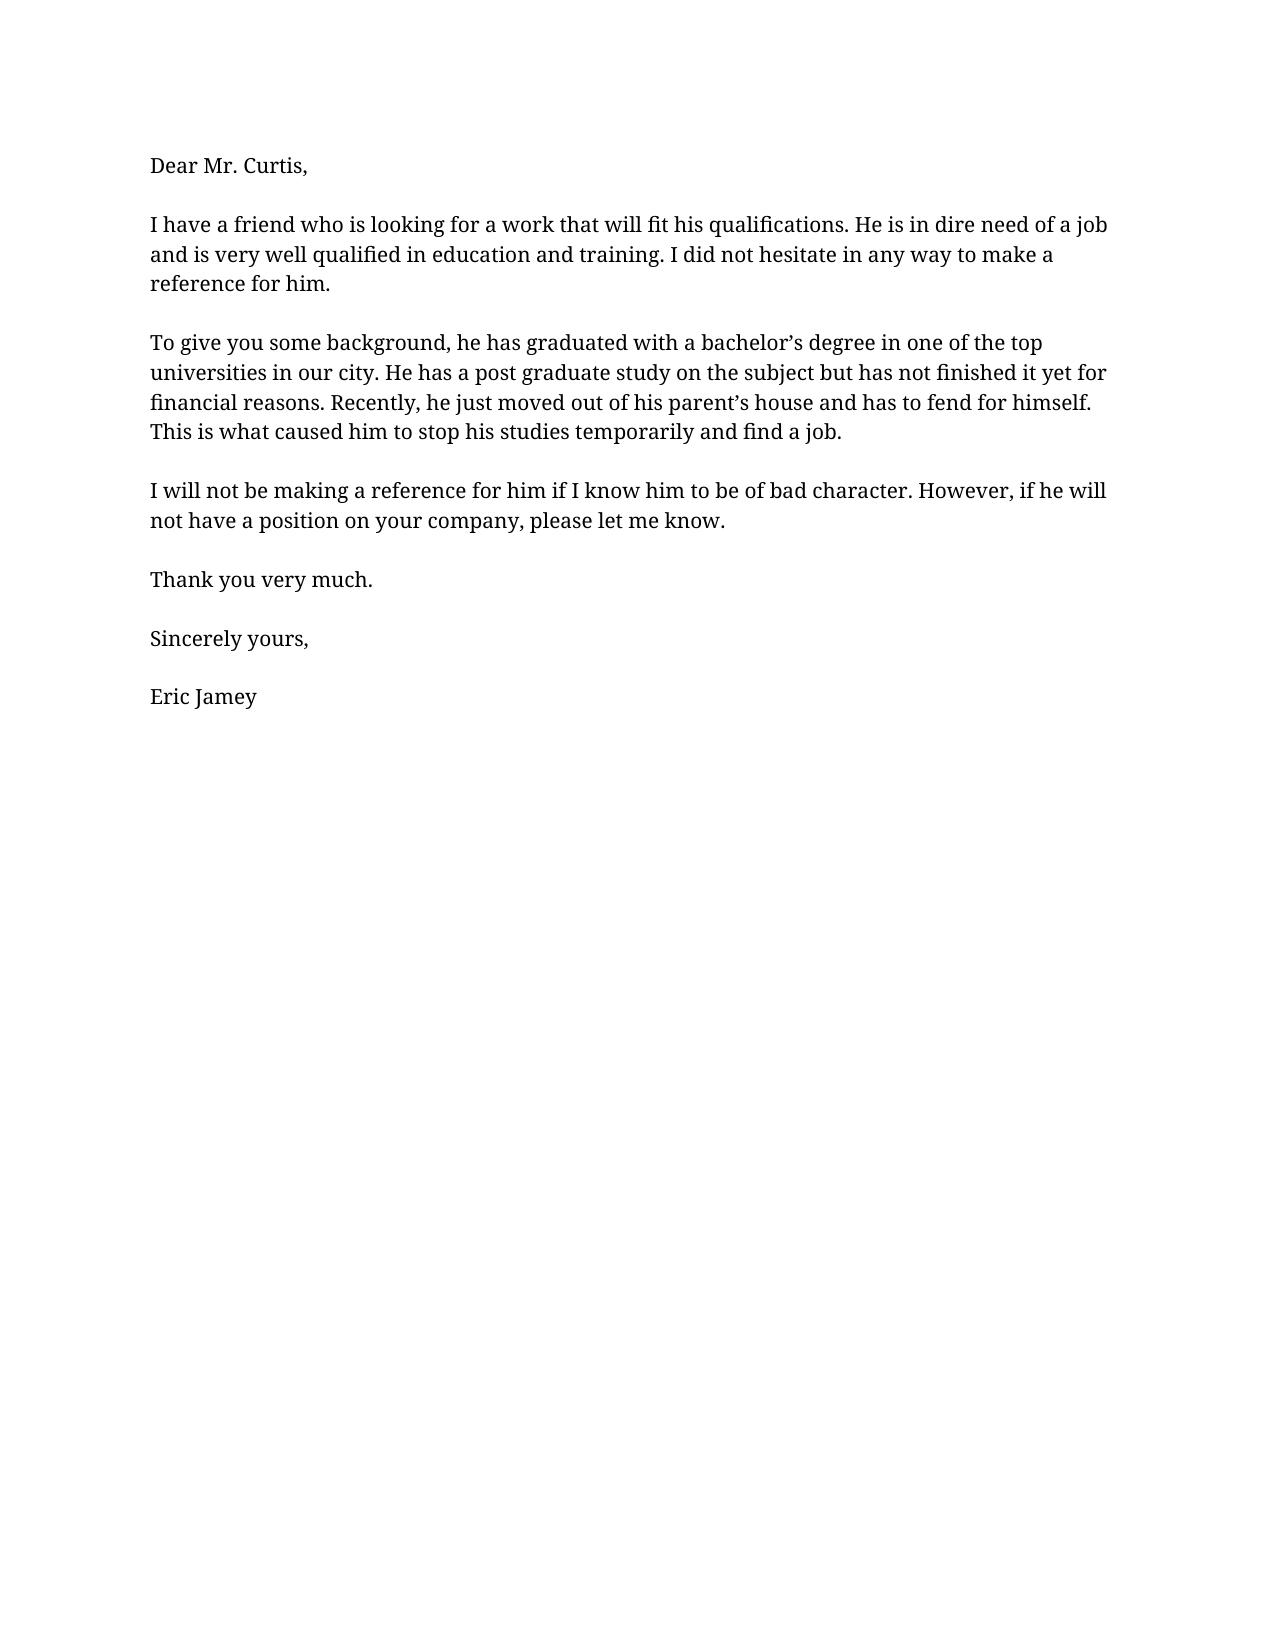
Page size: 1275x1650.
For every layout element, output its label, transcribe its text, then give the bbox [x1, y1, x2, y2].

text Sincerely yours, [150, 622, 1125, 652]
text Eric Jamey [150, 681, 1125, 711]
text I have a friend who is looking for a work that will fit his qualifications. He is in dire need of a job and is very well qualified in education and training. I did not hesitate in any way to make a reference for him. [150, 209, 1125, 298]
text I will not be making a reference for him if I know him to be of bad character. However, if he will not have a position on your company, please let me know. [150, 475, 1125, 534]
text To give you some background, he has graduated with a bachelor’s degree in one of the top universities in our city. He has a post graduate study on the subject but has not finished it yet for financial reasons. Recently, he just moved out of his parent’s house and has to fend for himself. This is what caused him to stop his studies temporarily and find a job. [150, 327, 1125, 446]
text Thank you very much. [150, 563, 1125, 593]
text Dear Mr. Curtis, [150, 150, 1125, 180]
